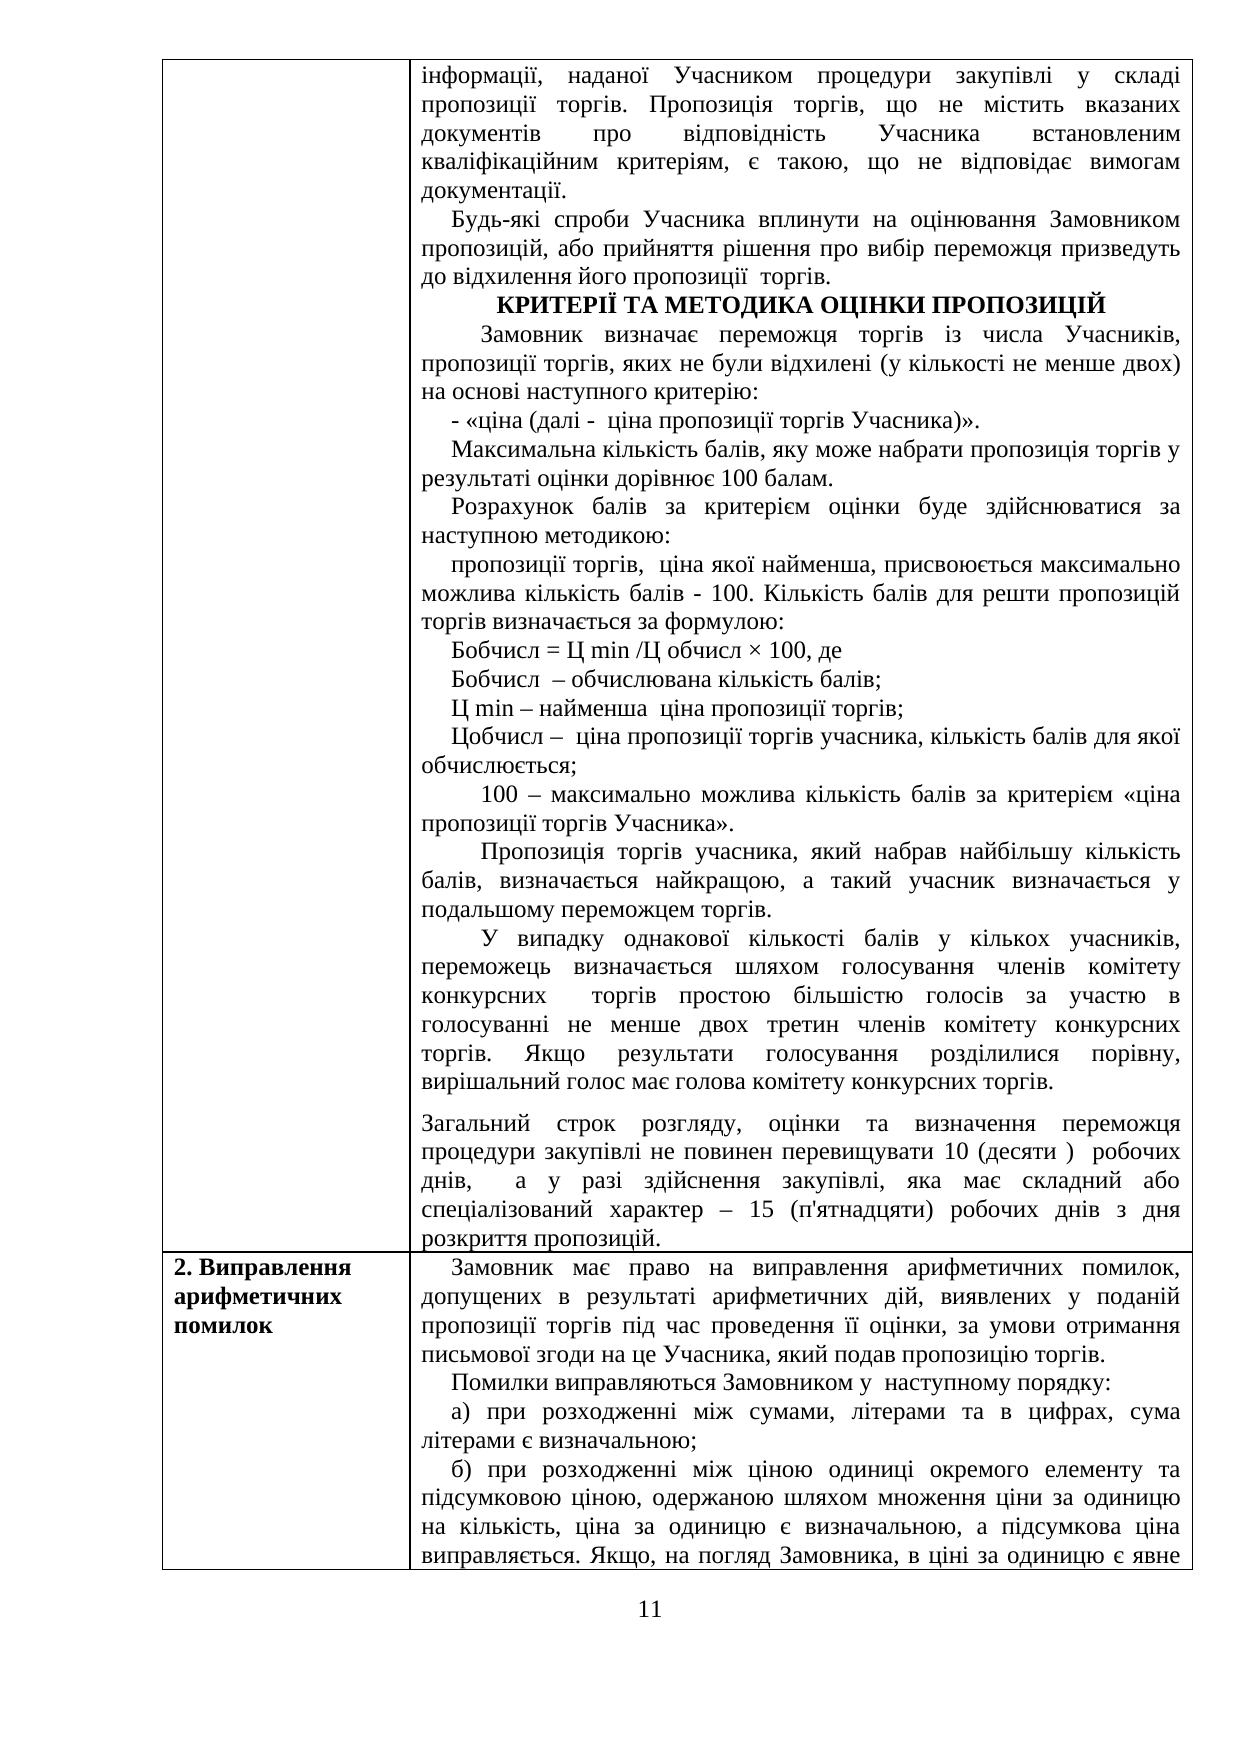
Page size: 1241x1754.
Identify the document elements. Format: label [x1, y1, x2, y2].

table_cell [163, 60, 409, 1251]
table_cell [411, 1253, 1192, 1569]
table_cell [411, 60, 1192, 1251]
table_cell [163, 1253, 409, 1569]
